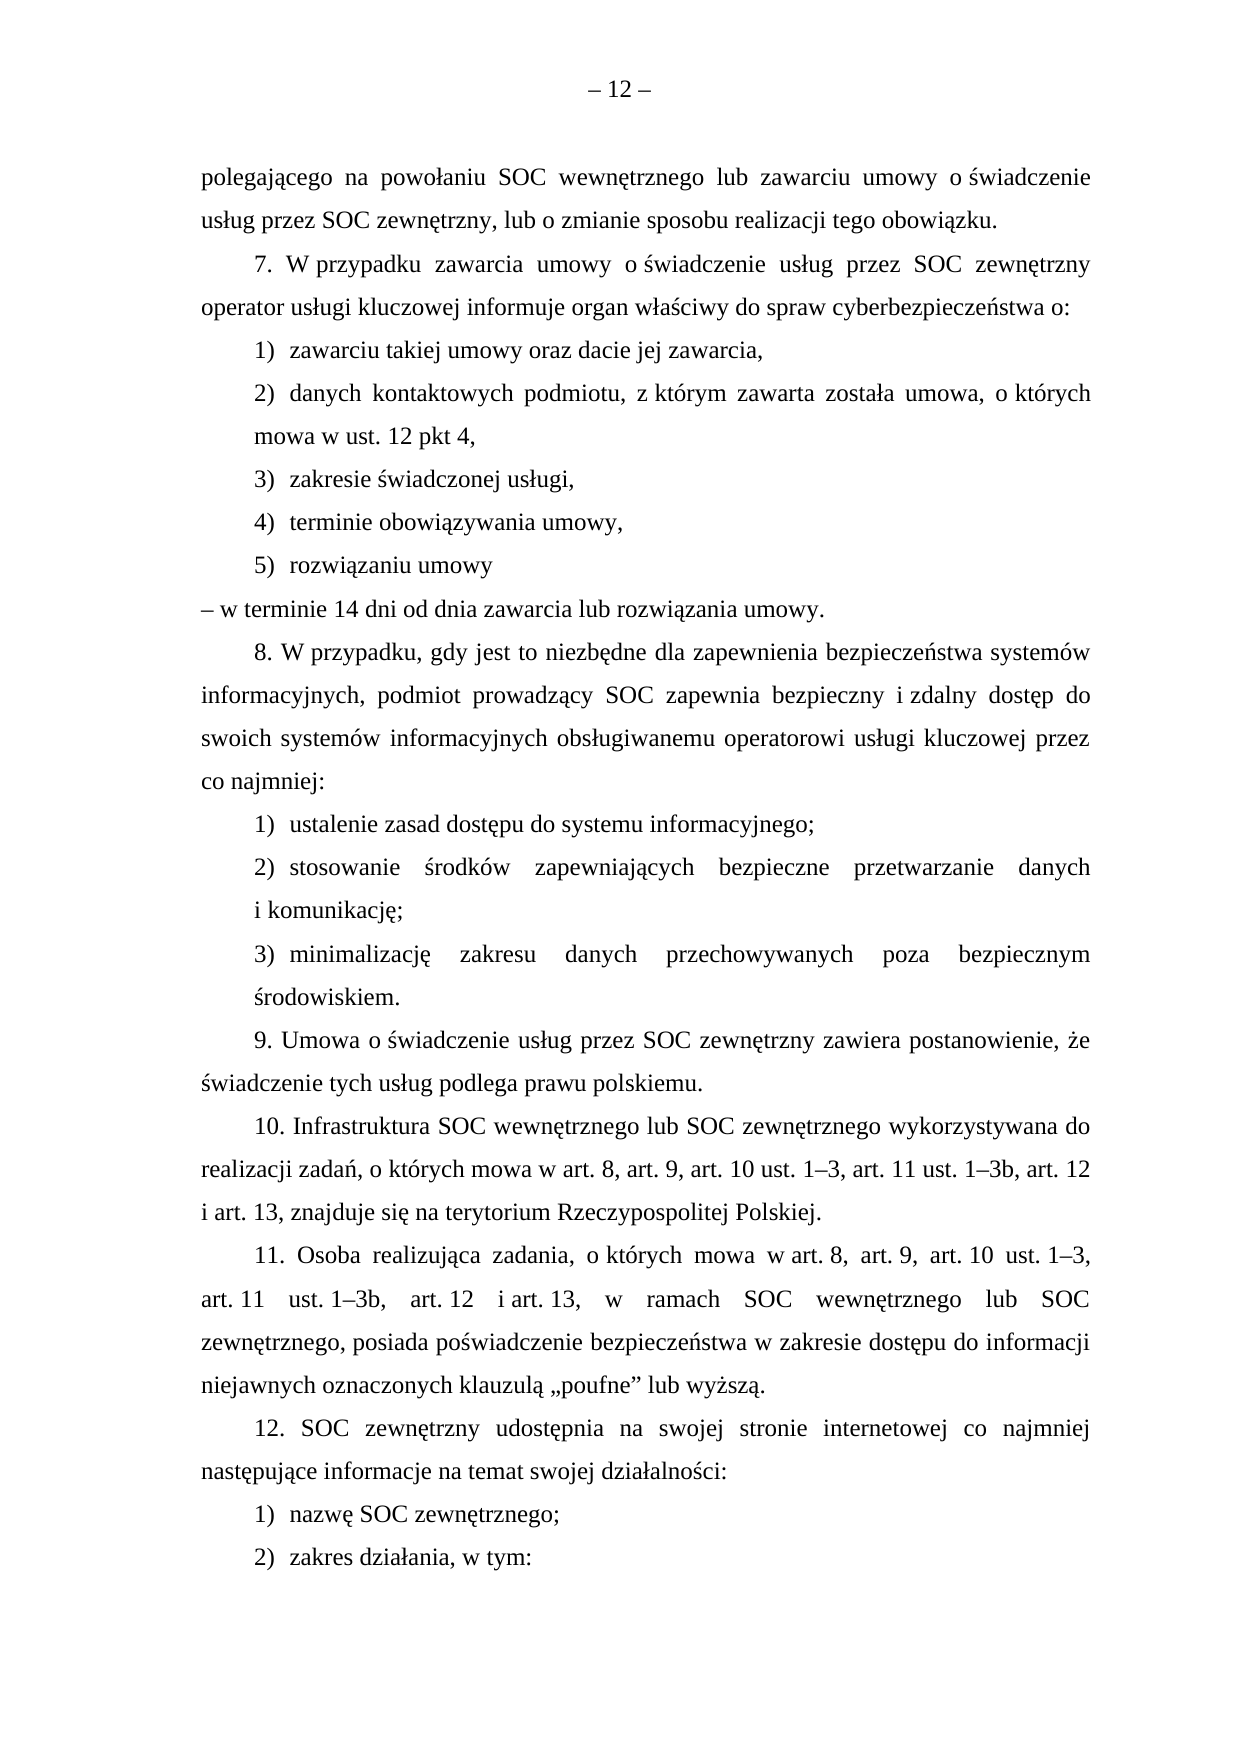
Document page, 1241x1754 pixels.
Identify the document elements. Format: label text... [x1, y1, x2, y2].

text – w terminie 14 dni od dnia zawarcia lub rozwiązania umowy. [201, 594, 1091, 622]
text 1) ustalenie zasad dostępu do systemu informacyjnego; [254, 809, 1091, 838]
text 1) zawarciu takiej umowy oraz dacie jej zawarcia, [254, 335, 1091, 364]
text 1) nazwę SOC zewnętrznego; [254, 1499, 1091, 1528]
text 3) minimalizację zakresu danych przechowywanych poza bezpiecznym środowiskiem. [254, 939, 1091, 1011]
text 10. Infrastruktura SOC wewnętrznego lub SOC zewnętrznego wykorzystywana do realizacji zadań, o których mowa w art. 8, art. 9, art. 10 ust. 1–3, art. 11 ust. 1–3b, art. 12 i art. 13, znajduje się na terytorium Rzeczypospolitej Polskiej. [201, 1111, 1091, 1226]
text 3) zakresie świadczonej usługi, [254, 464, 1091, 493]
text 12. SOC zewnętrzny udostępnia na swojej stronie internetowej co najmniej następujące informacje na temat swojej działalności: [201, 1413, 1091, 1485]
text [201, 162, 1091, 234]
text 5) rozwiązaniu umowy [254, 551, 1091, 579]
text 4) terminie obowiązywania umowy, [254, 507, 1091, 536]
text 9. Umowa o świadczenie usług przez SOC zewnętrzny zawiera postanowienie, że świadczenie tych usług podlega prawu polskiemu. [201, 1025, 1091, 1097]
text 2) danych kontaktowych podmiotu, z którym zawarta została umowa, o których mowa w ust. 12 pkt 4, [254, 378, 1091, 450]
text 11. Osoba realizująca zadania, o których mowa w art. 8, art. 9, art. 10 ust. 1–3, art. 11 ust. 1–3b, art. 12 i art. 13, w ramach SOC wewnętrznego lub SOC zewnętrznego, posiada poświadczenie bezpieczeństwa w zakresie dostępu do informacji niejawnych oznaczonych klauzulą „poufne” lub wyższą. [201, 1241, 1091, 1399]
text 8. W przypadku, gdy jest to niezbędne dla zapewnienia bezpieczeństwa systemów informacyjnych, podmiot prowadzący SOC zapewnia bezpieczny i zdalny dostęp do swoich systemów informacyjnych obsługiwanemu operatorowi usługi kluczowej przez co najmniej: [201, 637, 1091, 795]
text 7. W przypadku zawarcia umowy o świadczenie usług przez SOC zewnętrzny operator usługi kluczowej informuje organ właściwy do spraw cyberbezpieczeństwa o: [201, 249, 1091, 321]
text 2) zakres działania, w tym: [254, 1542, 1091, 1571]
text 2) stosowanie środków zapewniających bezpieczne przetwarzanie danych i komunikację; [254, 852, 1091, 924]
